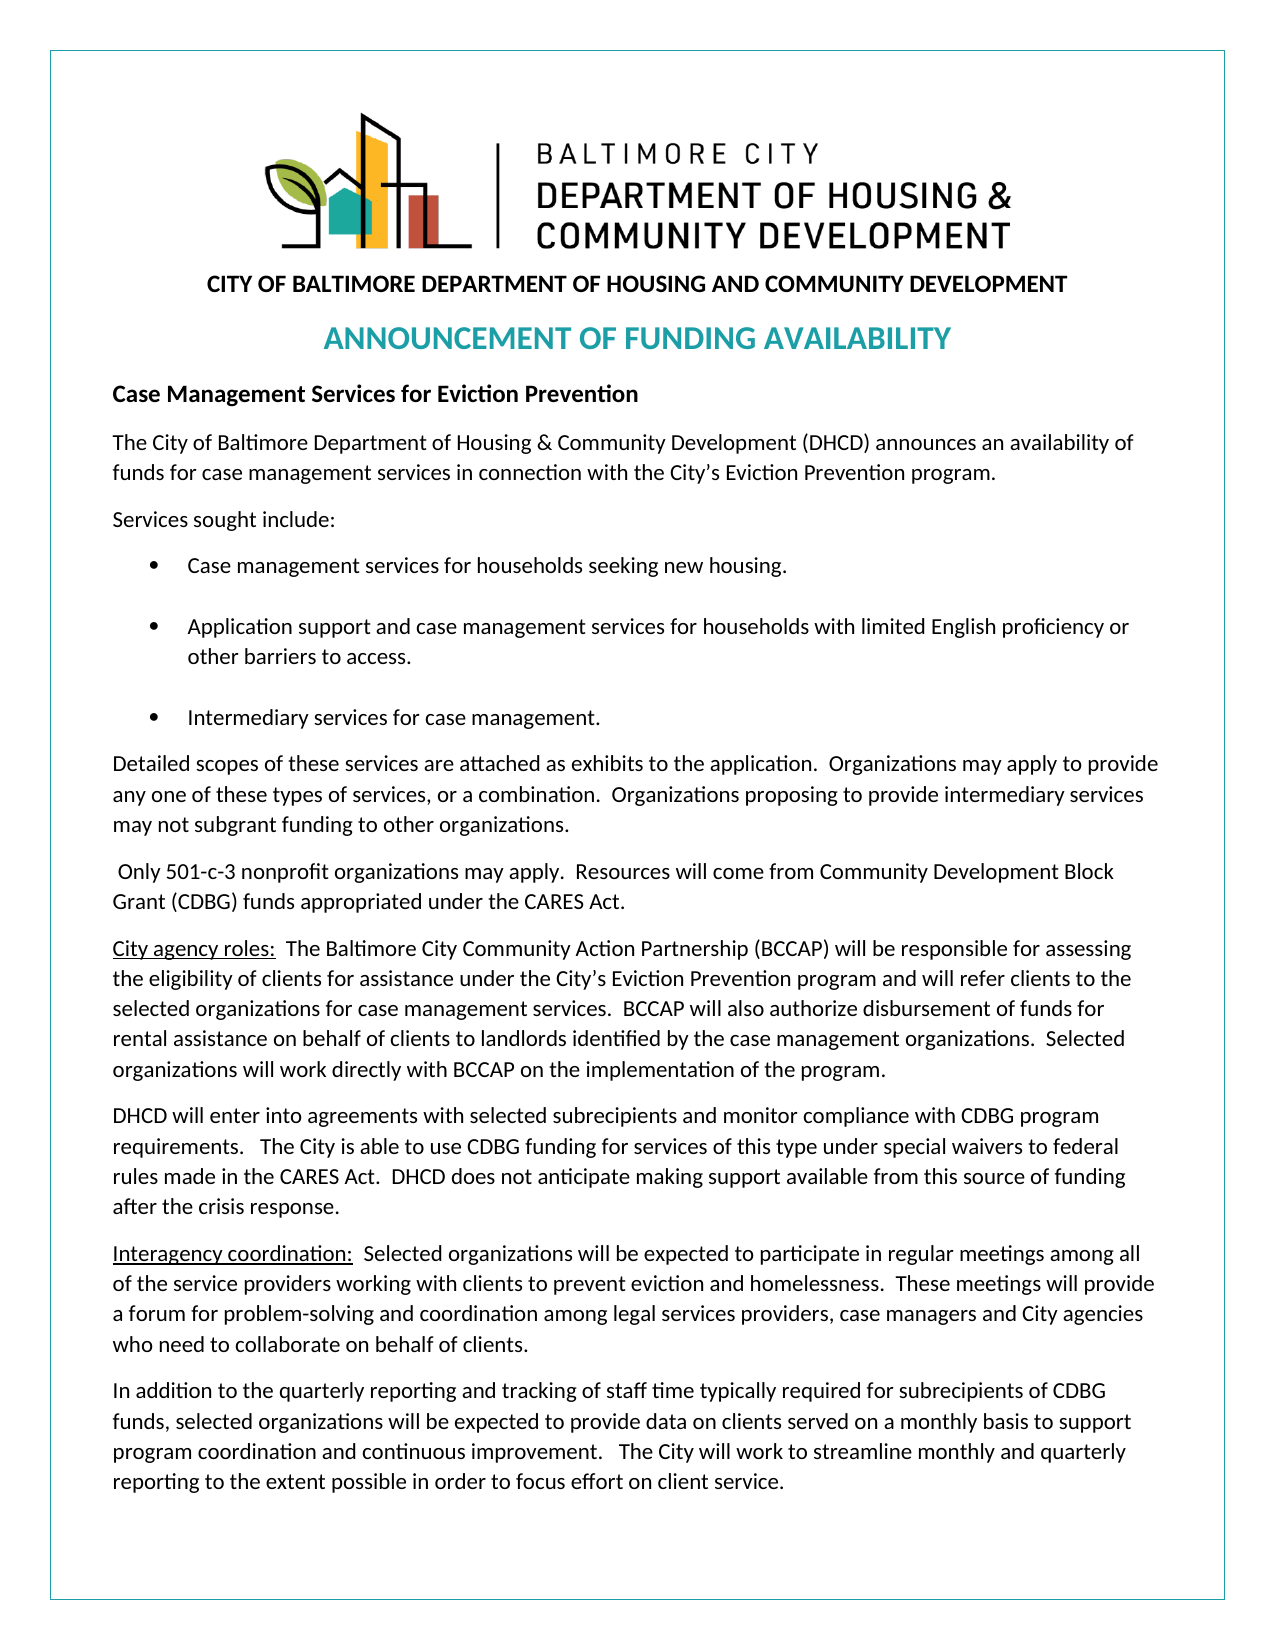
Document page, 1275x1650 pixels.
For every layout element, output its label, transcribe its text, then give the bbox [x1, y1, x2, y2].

list Intermediary services for case management. [150, 703, 1162, 731]
text Only 501-c-3 nonprofit organizations may apply. Resources will come from Community Development Block Grant (CDBG) funds appropriated under the CARES Act. [112, 857, 1162, 915]
text City agency roles: The Baltimore City Community Action Partnership (BCCAP) will be responsible for assessing the eligibility of clients for assistance under the City’s Eviction Prevention program and will refer clients to the selected organizations for case management services. BCCAP will also authorize disbursement of funds for rental assistance on behalf of clients to landlords identified by the case management organizations. Selected organizations will work directly with BCCAP on the implementation of the program. [112, 934, 1162, 1083]
text Case Management Services for Eviction Prevention [112, 378, 1162, 408]
text The City of Baltimore Department of Housing & Community Development (DHCD) announces an availability of funds for case management services in connection with the City’s Eviction Prevention program. [112, 428, 1162, 486]
text CITY OF BALTIMORE DEPARTMENT OF HOUSING AND COMMUNITY DEVELOPMENT [112, 268, 1162, 298]
list Case management services for households seeking new housing. [150, 552, 1162, 579]
text Detailed scopes of these services are attached as exhibits to the application. Organizations may apply to provide any one of these types of services, or a combination. Organizations proposing to provide intermediary services may not subgrant funding to other organizations. [112, 749, 1162, 838]
picture [262, 112, 1013, 249]
text Interagency coordination: Selected organizations will be expected to participate in regular meetings among all of the service providers working with clients to prevent eviction and homelessness. These meetings will provide a forum for problem-solving and coordination among legal services providers, case managers and City agencies who need to collaborate on behalf of clients. [112, 1239, 1162, 1358]
text In addition to the quarterly reporting and tracking of staff time typically required for subrecipients of CDBG funds, selected organizations will be expected to provide data on clients served on a monthly basis to support program coordination and continuous improvement. The City will work to streamline monthly and quarterly reporting to the extent possible in order to focus effort on client service. [112, 1377, 1162, 1495]
text ANNOUNCEMENT OF FUNDING AVAILABILITY [112, 317, 1162, 358]
text Services sought include: [112, 505, 1162, 533]
list Application support and case management services for households with limited English proficiency or other barriers to access. [150, 612, 1162, 670]
text DHCD will enter into agreements with selected subrecipients and monitor compliance with CDBG program requirements. The City is able to use CDBG funding for services of this type under special waivers to federal rules made in the CARES Act. DHCD does not anticipate making support available from this source of funding after the crisis response. [112, 1102, 1162, 1220]
